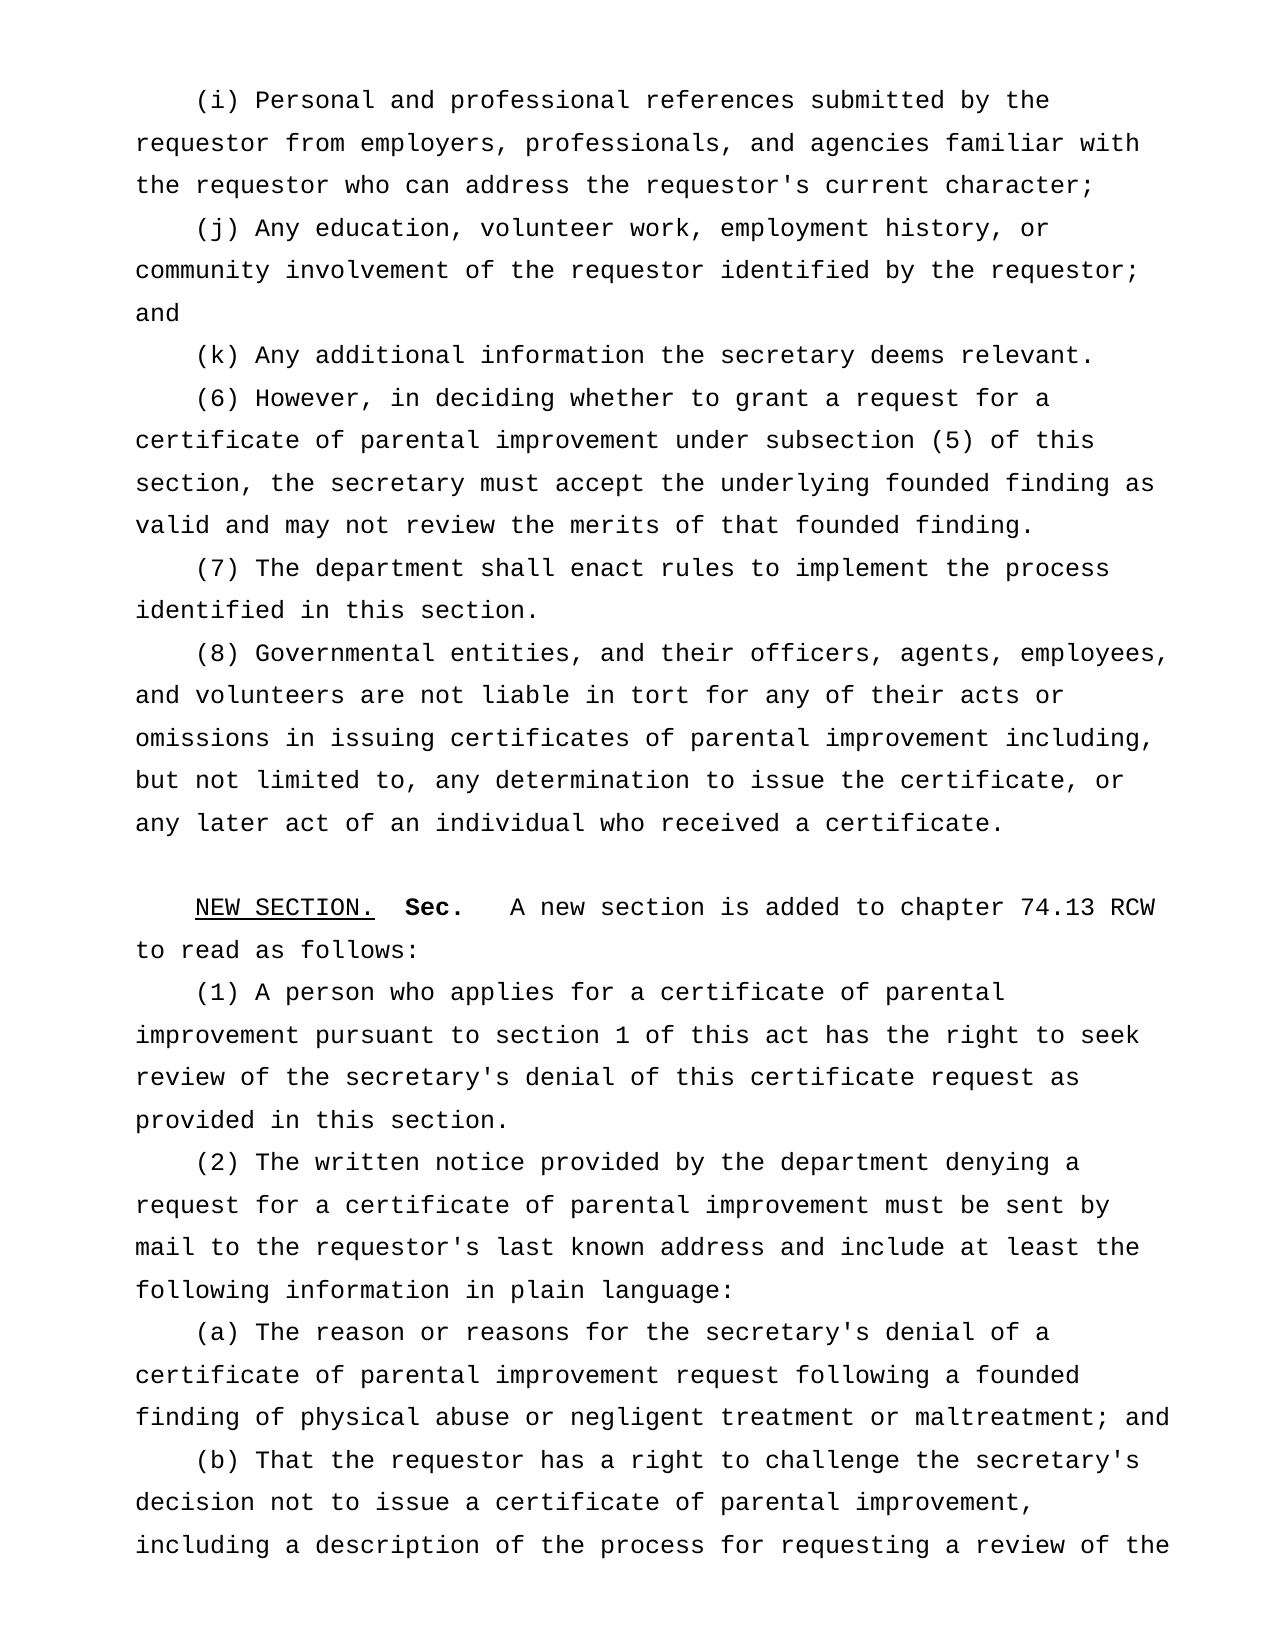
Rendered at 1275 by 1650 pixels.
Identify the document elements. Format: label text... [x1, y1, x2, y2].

text (6) However, in deciding whether to grant a request for a certificate of parental improvement under subsection (5) of this section, the secretary must accept the underlying founded finding as valid and may not review the merits of that founded finding. [135, 372, 1170, 542]
text (i) Personal and professional references submitted by the requestor from employers, professionals, and agencies familiar with the requestor who can address the requestor's current character; [135, 75, 1170, 202]
text (2) The written notice provided by the department denying a request for a certificate of parental improvement must be sent by mail to the requestor's last known address and include at least the following information in plain language: [135, 1137, 1170, 1307]
text (k) Any additional information the secretary deems relevant. [135, 330, 1170, 372]
text (a) The reason or reasons for the secretary's denial of a certificate of parental improvement request following a founded finding of physical abuse or negligent treatment or maltreatment; and [135, 1307, 1170, 1434]
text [135, 1434, 1170, 1562]
text (1) A person who applies for a certificate of parental improvement pursuant to section 1 of this act has the right to seek review of the secretary's denial of this certificate request as provided in this section. [135, 967, 1170, 1137]
text (8) Governmental entities, and their officers, agents, employees, and volunteers are not liable in tort for any of their acts or omissions in issuing certificates of parental improvement including, but not limited to, any determination to issue the certificate, or any later act of an individual who received a certificate. [135, 627, 1170, 840]
text (7) The department shall enact rules to implement the process identified in this section. [135, 542, 1170, 627]
text (j) Any education, volunteer work, employment history, or community involvement of the requestor identified by the requestor; and [135, 202, 1170, 330]
text NEW SECTION. Sec. A new section is added to chapter 74.13 RCW to read as follows: [135, 882, 1170, 967]
